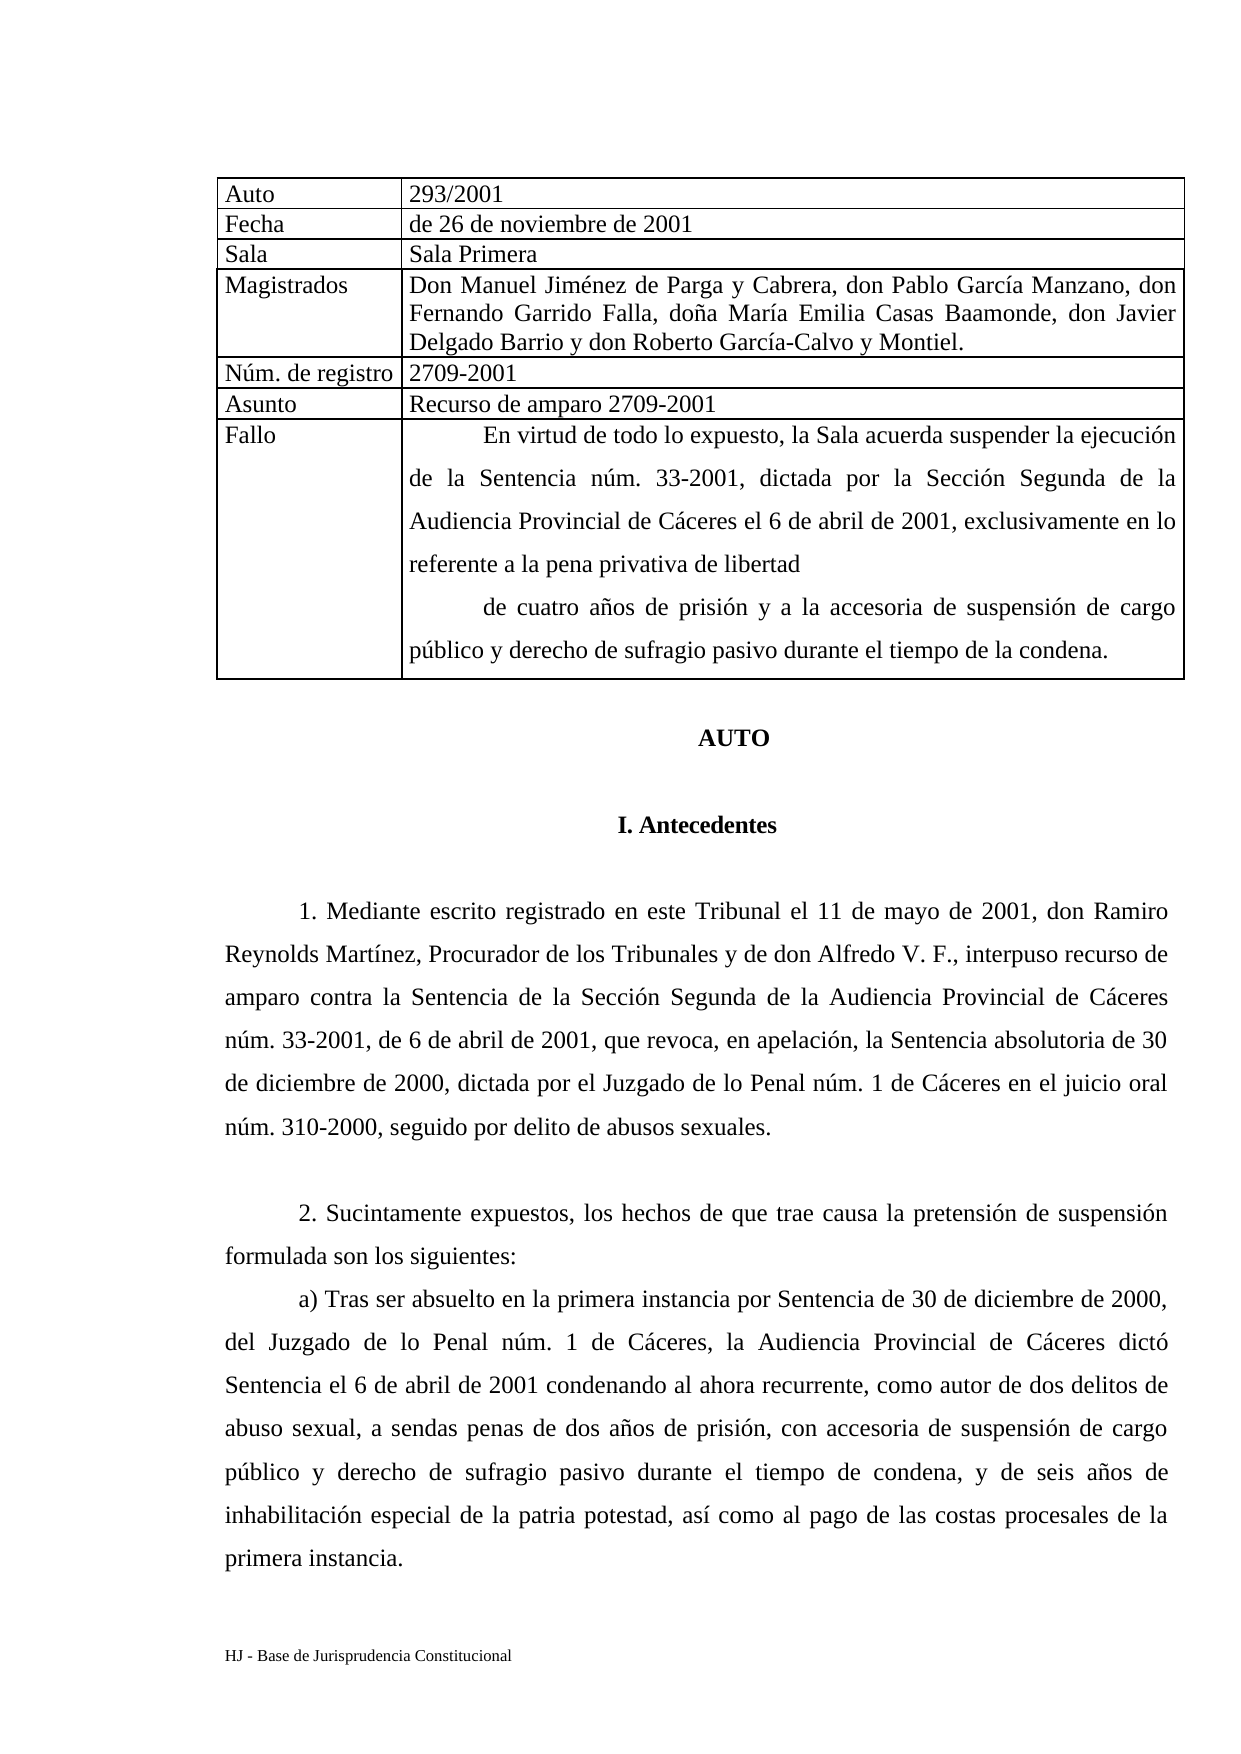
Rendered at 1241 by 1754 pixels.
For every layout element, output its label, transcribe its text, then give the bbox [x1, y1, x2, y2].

table_cell Magistrados [218, 270, 401, 356]
text a) Tras ser absuelto en la primera instancia por Sentencia de 30 de diciembre de 2000, del Juzgado de lo Penal núm. 1 de Cáceres, la Audiencia Provincial de Cáceres dictó Sentencia el 6 de abril de 2001 condenando al ahora recurrente, como autor de dos delitos de abuso sexual, a sendas penas de dos años de prisión, con accesoria de suspensión de cargo público y derecho de sufragio pasivo durante el tiempo de condena, y de seis años de inhabilitación especial de la patria potestad, así como al pago de las costas procesales de la primera instancia. [224, 1284, 1169, 1572]
table_header Auto [218, 179, 401, 207]
table_cell Sala Primera [402, 240, 1184, 268]
table_cell Asunto [218, 389, 401, 418]
text 2. Sucintamente expuestos, los hechos de que trae causa la pretensión de suspensión formulada son los siguientes: [224, 1198, 1169, 1270]
table_cell Don Manuel Jiménez de Parga y Cabrera, don Pablo García Manzano, don Fernando Garrido Falla, doña María Emilia Casas Baamonde, don Javier Delgado Barrio y don Roberto García-Calvo y Montiel. [403, 270, 1183, 356]
table_cell Núm. de registro [218, 358, 401, 387]
text AUTO [224, 723, 1169, 752]
text 1. Mediante escrito registrado en este Tribunal el 11 de mayo de 2001, don Ramiro Reynolds Martínez, Procurador de los Tribunales y de don Alfredo V. F., interpuso recurso de amparo contra la Sentencia de la Sección Segunda de la Audiencia Provincial de Cáceres núm. 33-2001, de 6 de abril de 2001, que revoca, en apelación, la Sentencia absolutoria de 30 de diciembre de 2000, dictada por el Juzgado de lo Penal núm. 1 de Cáceres en el juicio oral núm. 310-2000, seguido por delito de abusos sexuales. [224, 896, 1169, 1140]
text I. Antecedentes [224, 810, 1169, 838]
table_cell de 26 de noviembre de 2001 [402, 209, 1184, 238]
table_header 293/2001 [402, 179, 1184, 207]
table_cell En virtud de todo lo expuesto, la Sala acuerda suspender la ejecución de la Sentencia núm. 33-2001, dictada por la Sección Segunda de la Audiencia Provincial de Cáceres el 6 de abril de 2001, exclusivamente en lo referente a la pena privativa de libertad de cuatro años de prisión y a la accesoria de suspensión de cargo público y derecho de sufragio pasivo durante el tiempo de la condena. [403, 420, 1183, 678]
table_cell Sala [218, 240, 401, 268]
table_cell 2709-2001 [403, 358, 1183, 387]
table_cell Fallo [218, 420, 401, 678]
table_cell Recurso de amparo 2709-2001 [403, 389, 1183, 418]
table_cell Fecha [218, 209, 401, 238]
